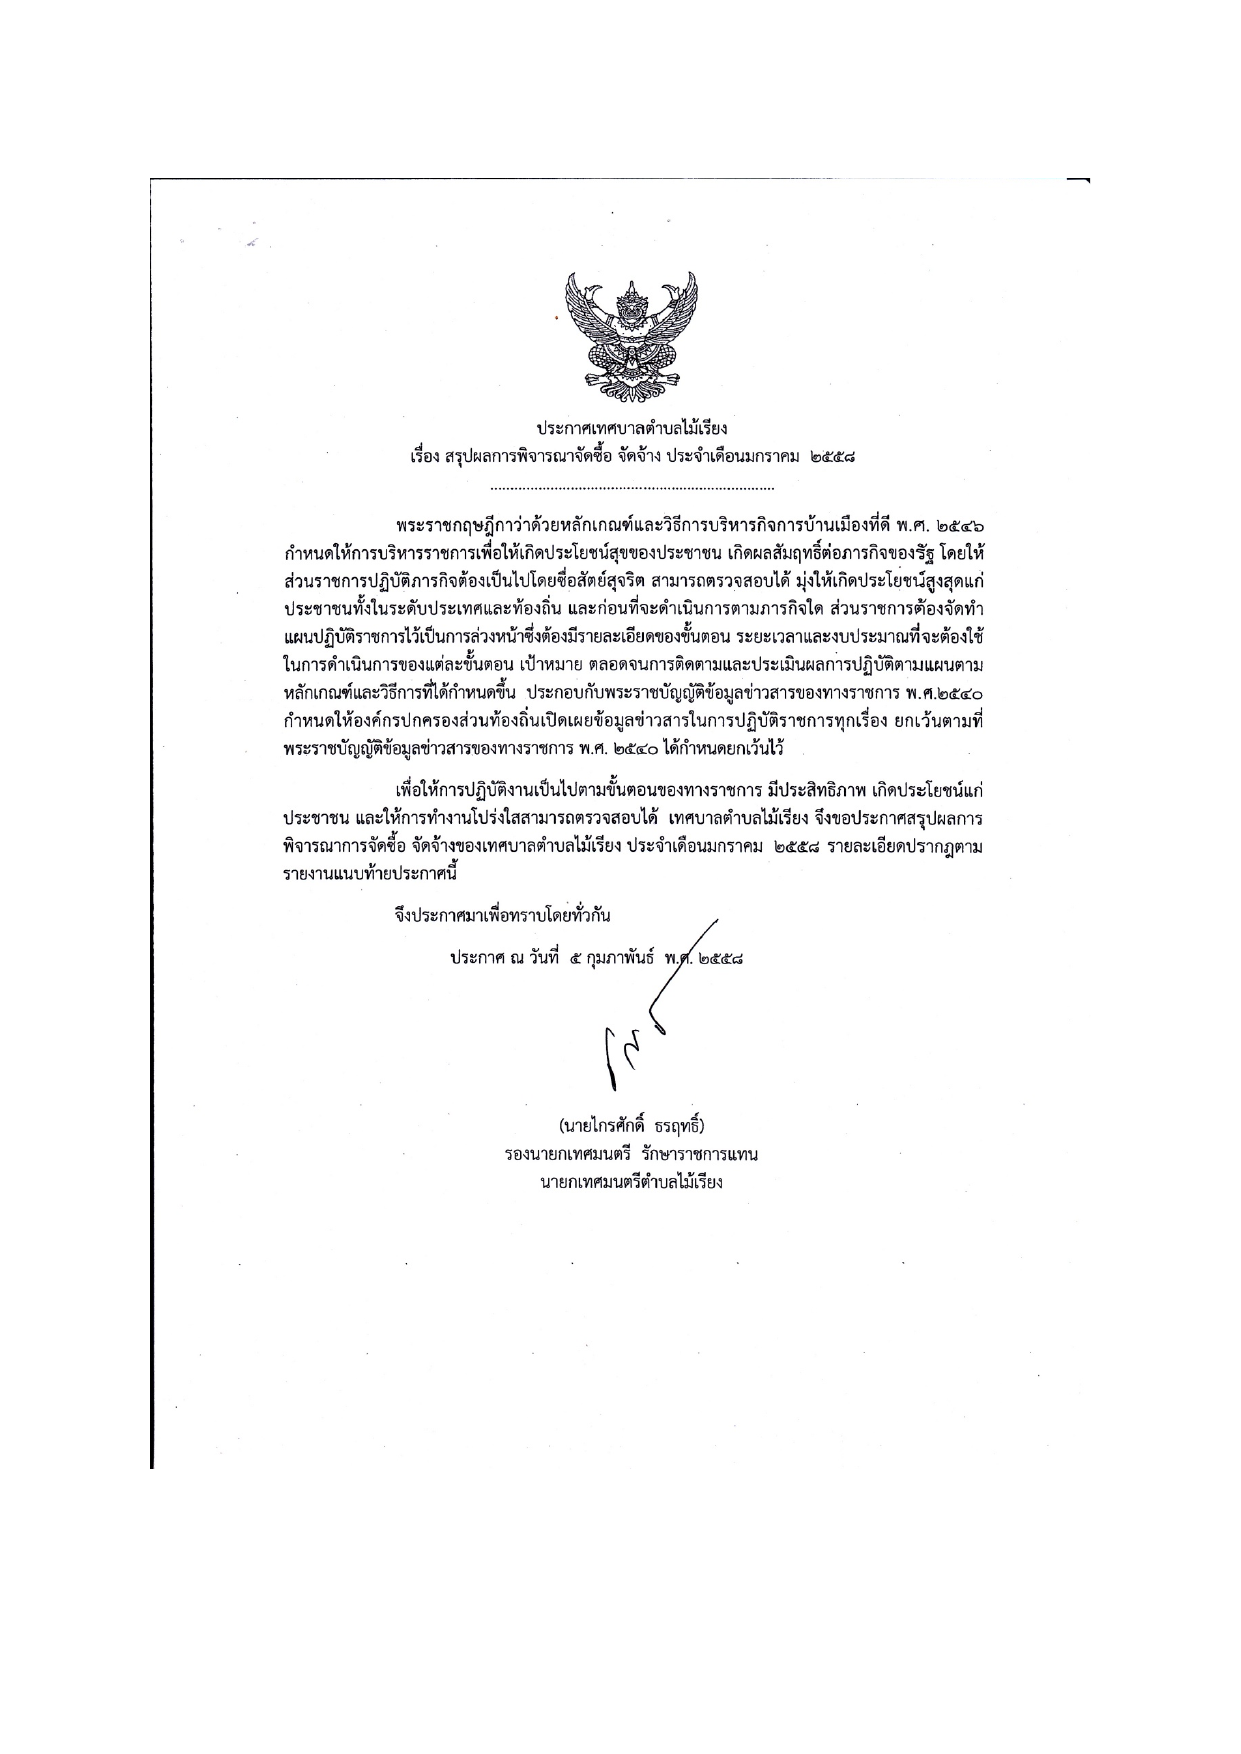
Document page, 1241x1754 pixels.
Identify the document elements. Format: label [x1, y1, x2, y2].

picture [150, 178, 1091, 1469]
